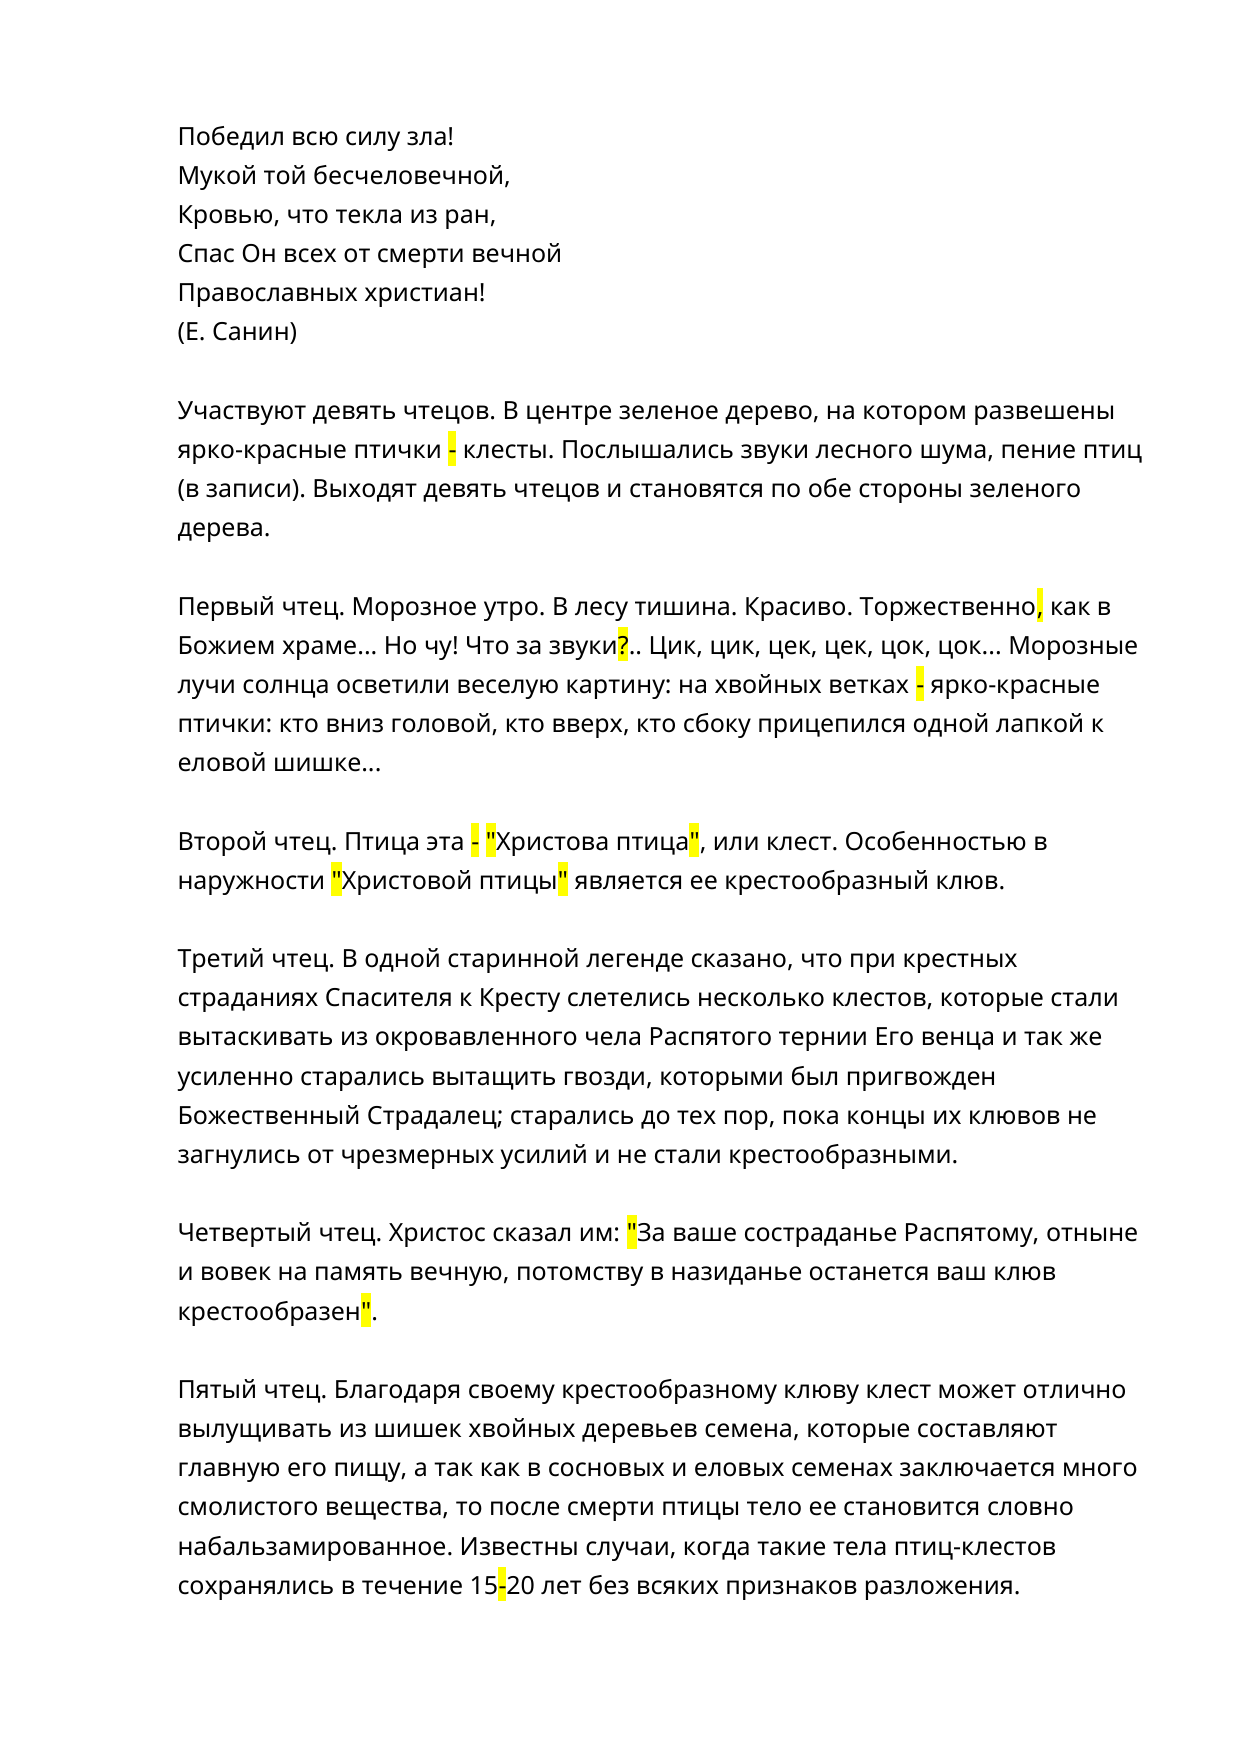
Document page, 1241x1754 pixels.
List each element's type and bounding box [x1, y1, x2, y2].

text [177, 118, 1152, 1601]
